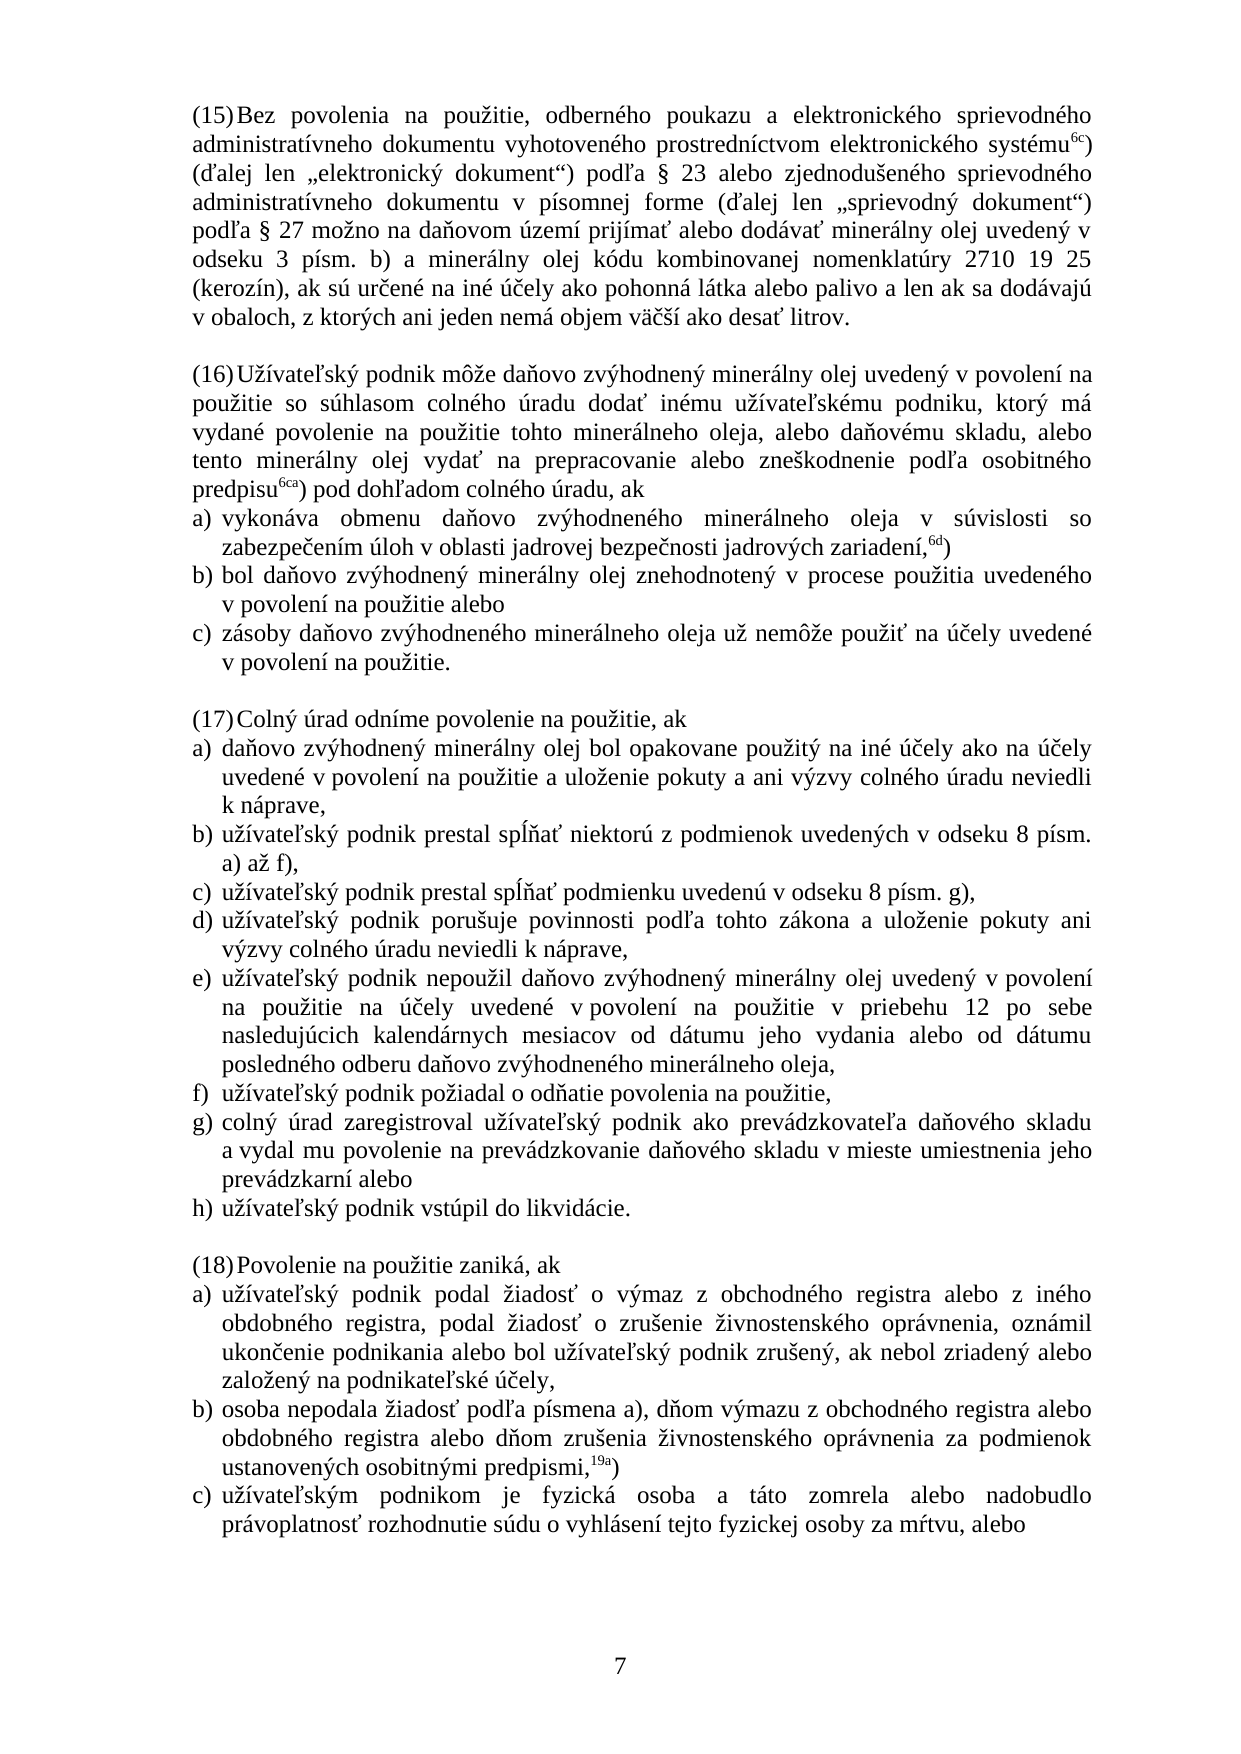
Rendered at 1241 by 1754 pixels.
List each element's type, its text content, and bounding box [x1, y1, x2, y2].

list užívateľský podnik požiadal o odňatie povolenia na použitie, [192, 1078, 1092, 1107]
list užívateľským podnikom je fyzická osoba a táto zomrela alebo nadobudlo právoplatnosť rozhodnutie súdu o vyhlásení tejto fyzickej osoby za mŕtvu, alebo [192, 1480, 1092, 1538]
list colný úrad zaregistroval užívateľský podnik ako prevádzkovateľa daňového skladu a vydal mu povolenie na prevádzkovanie daňového skladu v mieste umiestnenia jeho prevádzkarní alebo [192, 1107, 1092, 1193]
list užívateľský podnik porušuje povinnosti podľa tohto zákona a uloženie pokuty ani výzvy colného úradu neviedli k náprave, [192, 905, 1092, 963]
list Užívateľský podnik môže daňovo zvýhodnený minerálny olej uvedený v povolení na použitie so súhlasom colného úradu dodať inému užívateľskému podniku, ktorý má vydané povolenie na použitie tohto minerálneho oleja, alebo daňovému skladu, alebo tento minerálny olej vydať na prepracovanie alebo zneškodnenie podľa osobitného predpisu6ca) pod dohľadom colného úradu, ak [192, 359, 1092, 503]
list zásoby daňovo zvýhodneného minerálneho oleja už nemôže použiť na účely uvedené v povolení na použitie. [192, 618, 1092, 675]
list daňovo zvýhodnený minerálny olej bol opakovane použitý na iné účely ako na účely uvedené v povolení na použitie a uloženie pokuty a ani výzvy colného úradu neviedli k náprave, [192, 733, 1092, 819]
list Povolenie na použitie zaniká, ak [192, 1250, 1092, 1279]
list užívateľský podnik podal žiadosť o výmaz z obchodného registra alebo z iného obdobného registra, podal žiadosť o zrušenie živnostenského oprávnenia, oznámil ukončenie podnikania alebo bol užívateľský podnik zrušený, ak nebol zriadený alebo založený na podnikateľské účely, [192, 1279, 1092, 1394]
list Bez povolenia na použitie, odberného poukazu a elektronického sprievodného administratívneho dokumentu vyhotoveného prostredníctvom elektronického systému6c) (ďalej len „elektronický dokument“) podľa § 23 alebo zjednodušeného sprievodného administratívneho dokumentu v písomnej forme (ďalej len „sprievodný dokument“) podľa § 27 možno na daňovom území prijímať alebo dodávať minerálny olej uvedený v odseku 3 písm. b) a minerálny olej kódu kombinovanej nomenklatúry 2710 19 25 (kerozín), ak sú určené na iné účely ako pohonná látka alebo palivo a len ak sa dodávajú v obaloch, z ktorých ani jeden nemá objem väčší ako desať litrov. [192, 100, 1092, 330]
list bol daňovo zvýhodnený minerálny olej znehodnotený v procese použitia uvedeného v povolení na použitie alebo [192, 560, 1092, 618]
list Colný úrad odníme povolenie na použitie, ak [192, 704, 1092, 733]
list osoba nepodala žiadosť podľa písmena a), dňom výmazu z obchodného registra alebo obdobného registra alebo dňom zrušenia živnostenského oprávnenia za podmienok ustanovených osobitnými predpismi,19a) [192, 1394, 1092, 1480]
list užívateľský podnik prestal spĺňať niektorú z podmienok uvedených v odseku 8 písm. a) až f), [192, 819, 1092, 877]
list vykonáva obmenu daňovo zvýhodneného minerálneho oleja v súvislosti so zabezpečením úloh v oblasti jadrovej bezpečnosti jadrových zariadení,6d) [192, 503, 1092, 560]
list užívateľský podnik prestal spĺňať podmienku uvedenú v odseku 8 písm. g), [192, 877, 1092, 905]
list užívateľský podnik nepoužil daňovo zvýhodnený minerálny olej uvedený v povolení na použitie na účely uvedené v povolení na použitie v priebehu 12 po sebe nasledujúcich kalendárnych mesiacov od dátumu jeho vydania alebo od dátumu posledného odberu daňovo zvýhodneného minerálneho oleja, [192, 963, 1092, 1078]
list užívateľský podnik vstúpil do likvidácie. [192, 1193, 1092, 1222]
